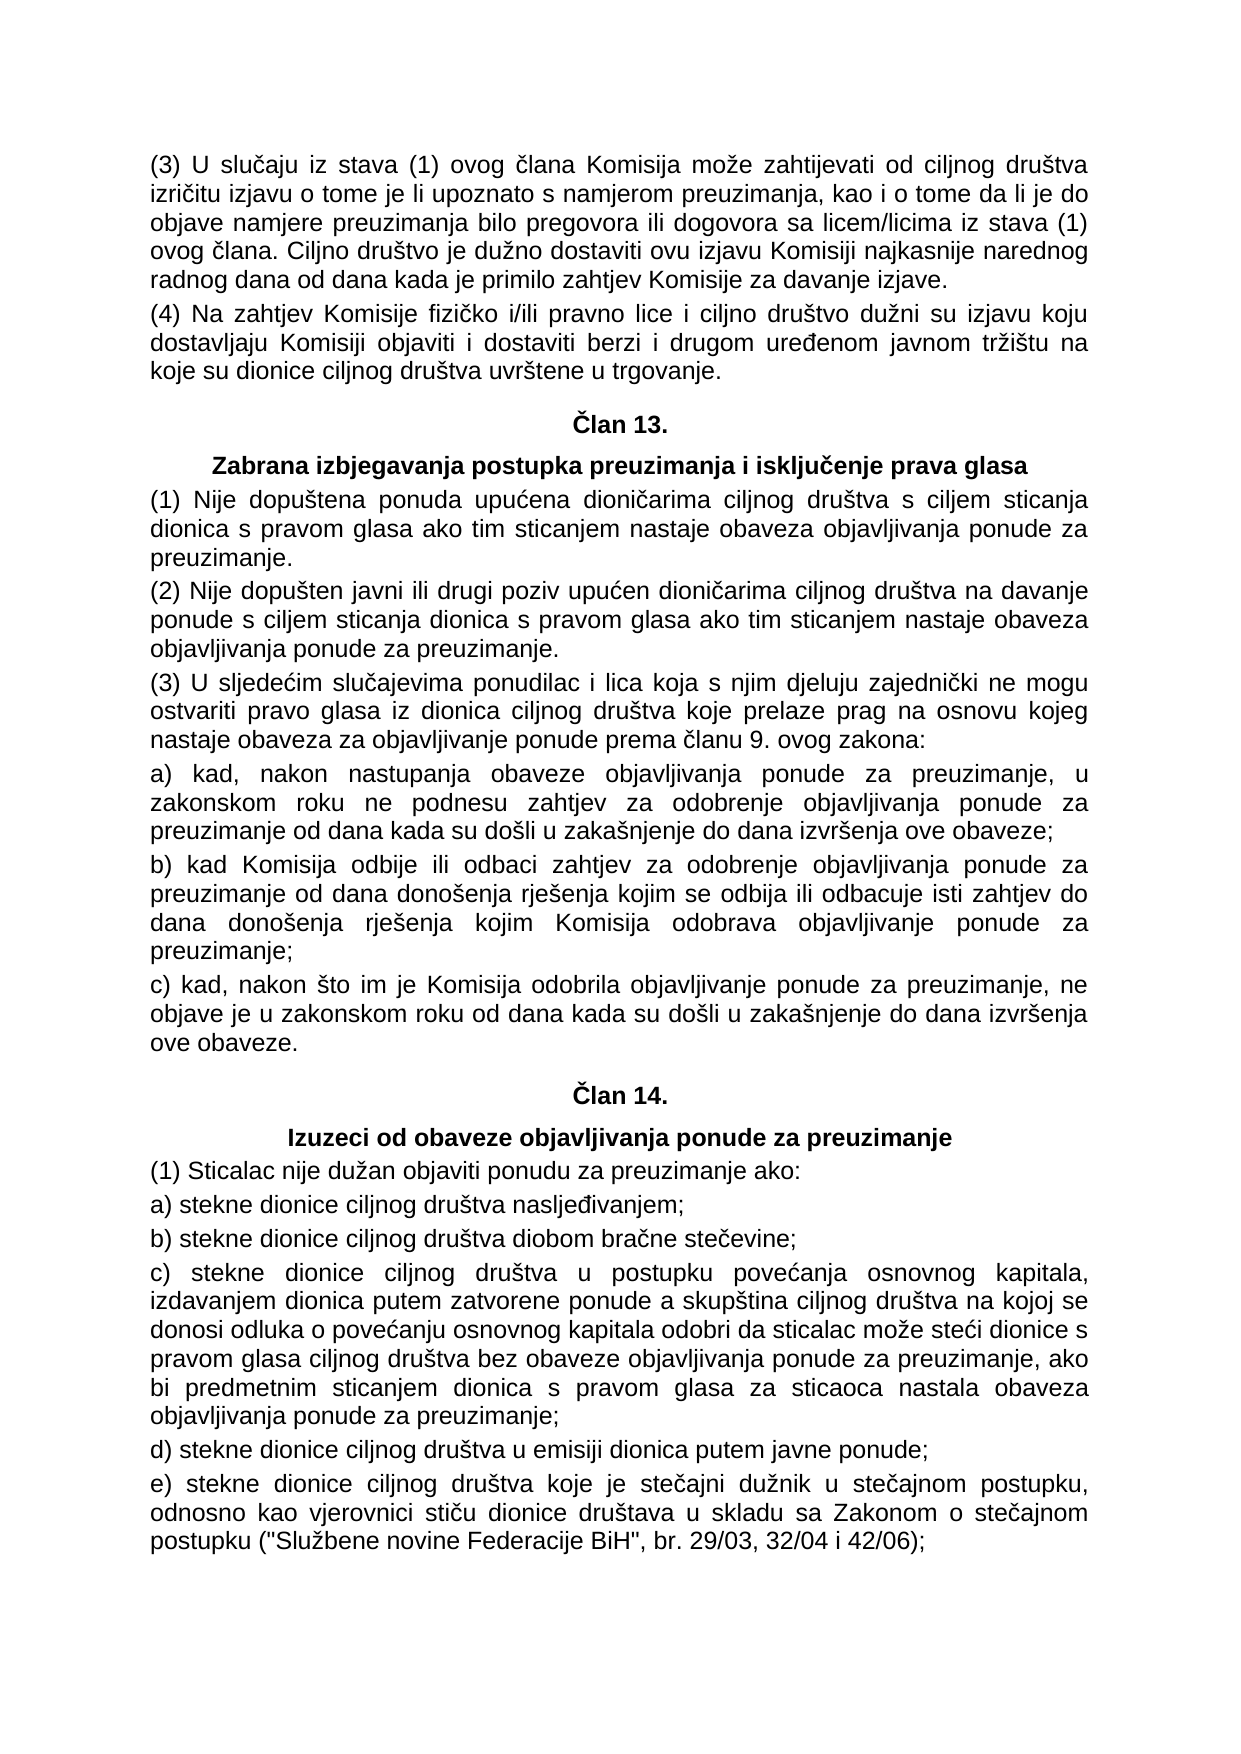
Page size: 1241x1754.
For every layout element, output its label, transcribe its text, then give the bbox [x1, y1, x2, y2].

text b) stekne dionice ciljnog društva diobom bračne stečevine; [150, 1224, 1090, 1252]
text (3) U sljedećim slučajevima ponudilac i lica koja s njim djeluju zajednički ne mogu ostvariti pravo glasa iz dionica ciljnog društva koje prelaze prag na osnovu kojeg nastaje obaveza za objavljivanje ponude prema članu 9. ovog zakona: [150, 667, 1090, 754]
text (1) Nije dopuštena ponuda upućena dioničarima ciljnog društva s ciljem sticanja dionica s pravom glasa ako tim sticanjem nastaje obaveza objavljivanja ponude za preuzimanje. [150, 485, 1090, 571]
text (4) Na zahtjev Komisije fizičko i/ili pravno lice i ciljno društvo dužni su izjavu koju dostavljaju Komisiji objaviti i dostaviti berzi i drugom uređenom javnom tržištu na koje su dionice ciljnog društva uvrštene u trgovanje. [150, 299, 1090, 385]
text e) stekne dionice ciljnog društva koje je stečajni dužnik u stečajnom postupku, odnosno kao vjerovnici stiču dionice društava u skladu sa Zakonom o stečajnom postupku ("Službene novine Federacije BiH", br. 29/03, 32/04 i 42/06); [150, 1469, 1090, 1555]
text Zabrana izbjegavanja postupka preuzimanja i isključenje prava glasa [150, 451, 1090, 480]
text (1) Sticalac nije dužan objaviti ponudu za preuzimanje ako: [150, 1156, 1090, 1185]
text a) kad, nakon nastupanja obaveze objavljivanja ponude za preuzimanje, u zakonskom roku ne podnesu zahtjev za odobrenje objavljivanja ponude za preuzimanje od dana kada su došli u zakašnjenje do dana izvršenja ove obaveze; [150, 759, 1090, 845]
text (2) Nije dopušten javni ili drugi poziv upućen dioničarima ciljnog društva na davanje ponude s ciljem sticanja dionica s pravom glasa ako tim sticanjem nastaje obaveza objavljivanja ponude za preuzimanje. [150, 576, 1090, 662]
text c) kad, nakon što im je Komisija odobrila objavljivanje ponude za preuzimanje, ne objave je u zakonskom roku od dana kada su došli u zakašnjenje do dana izvršenja ove obaveze. [150, 970, 1090, 1056]
text b) kad Komisija odbije ili odbaci zahtjev za odobrenje objavljivanja ponude za preuzimanje od dana donošenja rješenja kojim se odbija ili odbacuje isti zahtjev do dana donošenja rješenja kojim Komisija odobrava objavljivanje ponude za preuzimanje; [150, 850, 1090, 965]
text Izuzeci od obaveze objavljivanja ponude za preuzimanje [150, 1122, 1090, 1151]
text c) stekne dionice ciljnog društva u postupku povećanja osnovnog kapitala, izdavanjem dionica putem zatvorene ponude a skupština ciljnog društva na kojoj se donosi odluka o povećanju osnovnog kapitala odobri da sticalac može steći dionice s pravom glasa ciljnog društva bez obaveze objavljivanja ponude za preuzimanje, ako bi predmetnim sticanjem dionica s pravom glasa za sticaoca nastala obaveza objavljivanja ponude za preuzimanje; [150, 1257, 1090, 1430]
text Član 14. [150, 1081, 1090, 1110]
text Član 13. [150, 410, 1090, 439]
text d) stekne dionice ciljnog društva u emisiji dionica putem javne ponude; [150, 1435, 1090, 1464]
text a) stekne dionice ciljnog društva nasljeđivanjem; [150, 1190, 1090, 1219]
text (3) U slučaju iz stava (1) ovog člana Komisija može zahtijevati od ciljnog društva izričitu izjavu o tome je li upoznato s namjerom preuzimanja, kao i o tome da li je do objave namjere preuzimanja bilo pregovora ili dogovora sa licem/licima iz stava (1) ovog člana. Ciljno društvo je dužno dostaviti ovu izjavu Komisiji najkasnije narednog radnog dana od dana kada je primilo zahtjev Komisije za davanje izjave. [150, 150, 1090, 294]
